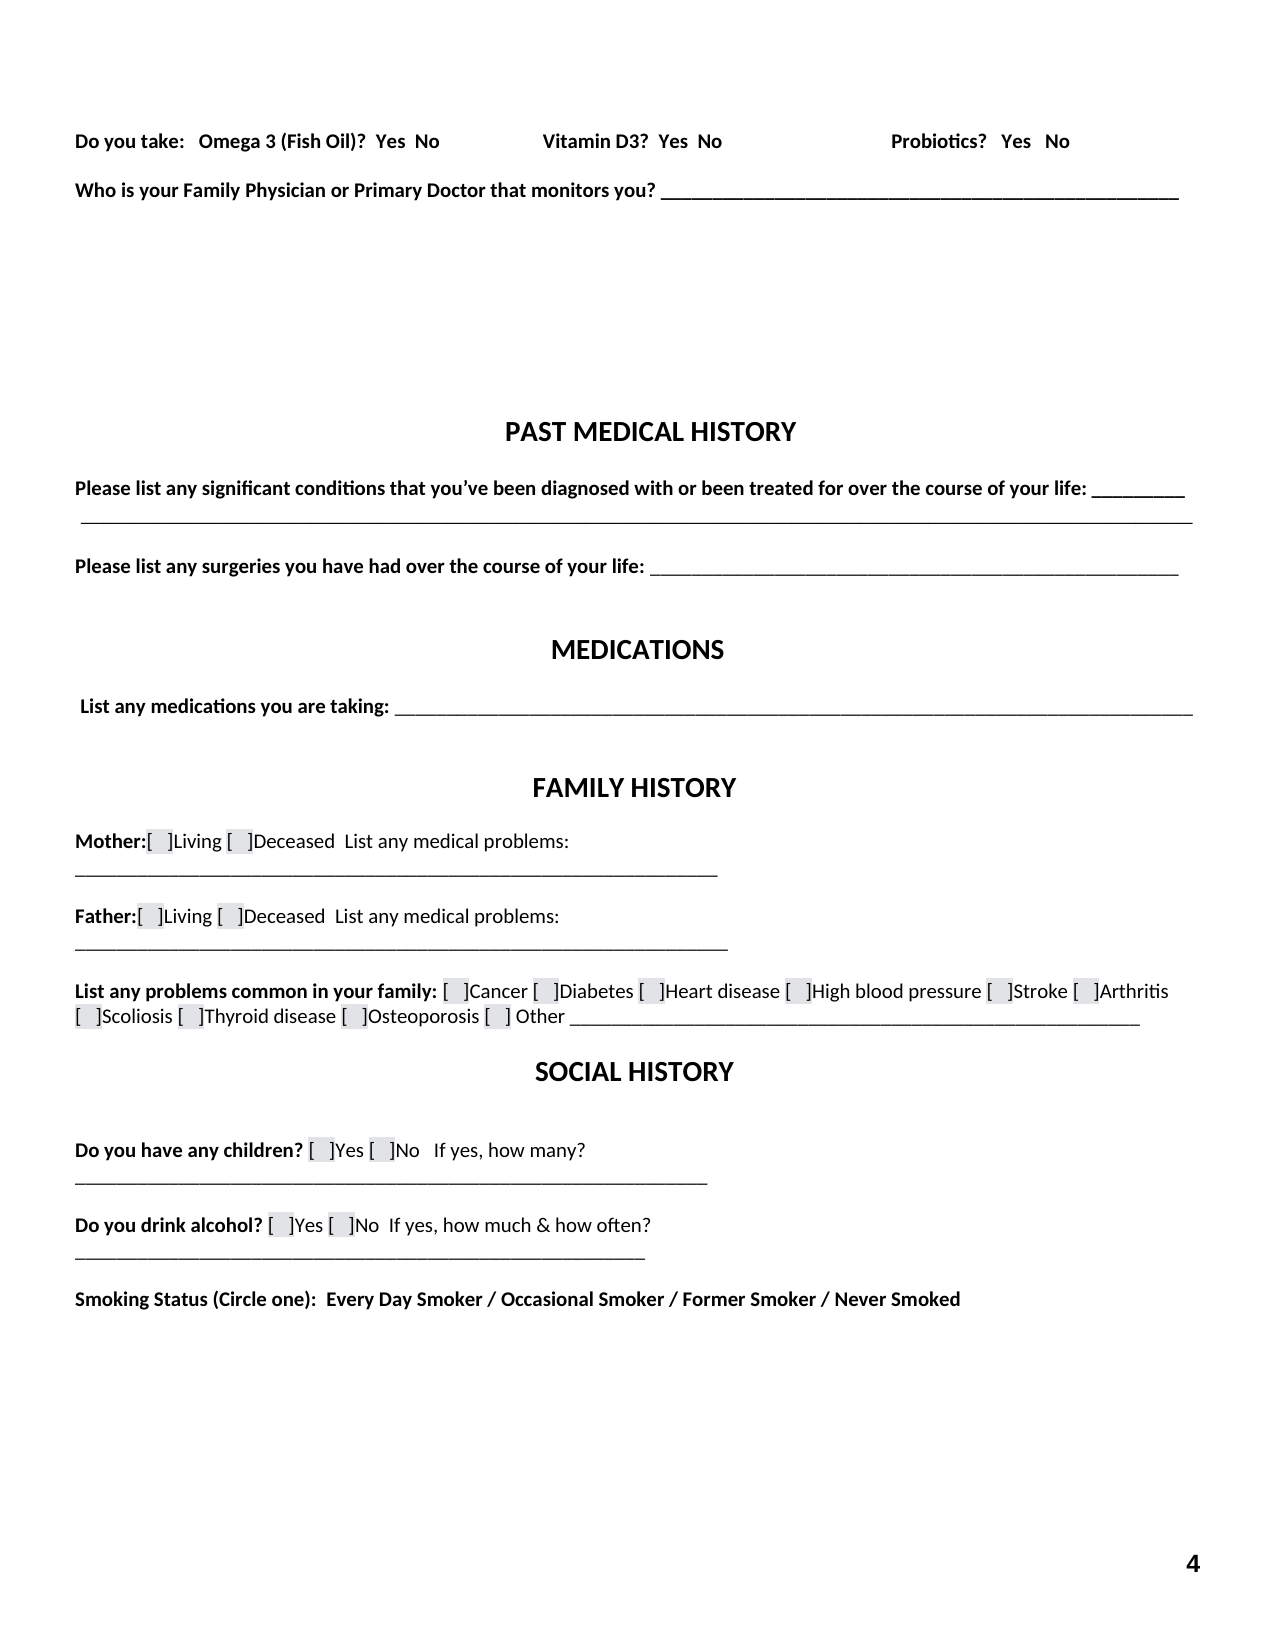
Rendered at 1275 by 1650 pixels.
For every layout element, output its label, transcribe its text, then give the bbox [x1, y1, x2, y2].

text Father:[ ]Living [ ]Deceased List any medical problems: _______________________________________________________________ [75, 903, 1200, 954]
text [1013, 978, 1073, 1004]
text Mother:[ ]Living [ ]Deceased List any medical problems: ______________________________________________________________ [75, 828, 1200, 879]
text Who is your Family Physician or Primary Doctor that monitors you? __________________________________________________ [75, 177, 1200, 203]
text Do you have any children? [ ]Yes [ ]No If yes, how many? _____________________________________________________________ [75, 1137, 1200, 1188]
text _________________________________________________________________________________________________ [75, 500, 1233, 526]
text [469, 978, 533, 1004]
text SOCIAL HISTORY [75, 1053, 1200, 1089]
text Please list any surgeries you have had over the course of your life: ___________________________________________________ [75, 553, 1233, 578]
text FAMILY HISTORY [75, 769, 1200, 804]
text Do you take: Omega 3 (Fish Oil)? Yes No Vitamin D3? Yes No Probiotics? Yes No [75, 128, 1200, 153]
text [ ]Scoliosis [ ]Thyroid disease [ ]Osteoporosis [ ] Other _______________________________________________________ [511, 1004, 1200, 1029]
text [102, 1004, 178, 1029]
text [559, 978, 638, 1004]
text Do you drink alcohol? [ ]Yes [ ]No If yes, how much & how often? _______________________________________________________ [75, 1212, 1200, 1263]
text List any problems common in your family: [ ]Cancer [ ]Diabetes [ ]Heart disease [ ]High blood pressure [ ]Stroke [ ]Arthritis [75, 978, 443, 1004]
text MEDICATIONS [75, 631, 1200, 667]
text Please list any significant conditions that you’ve been diagnosed with or been treated for over the course of your life: _________ [75, 475, 1233, 500]
text List any medications you are taking: _____________________________________________________________________________ [75, 693, 1200, 718]
text PAST MEDICAL HISTORY [75, 413, 1233, 448]
text Smoking Status (Circle one): Every Day Smoker / Occasional Smoker / Former Smoker / Never Smoked [75, 1287, 1200, 1312]
